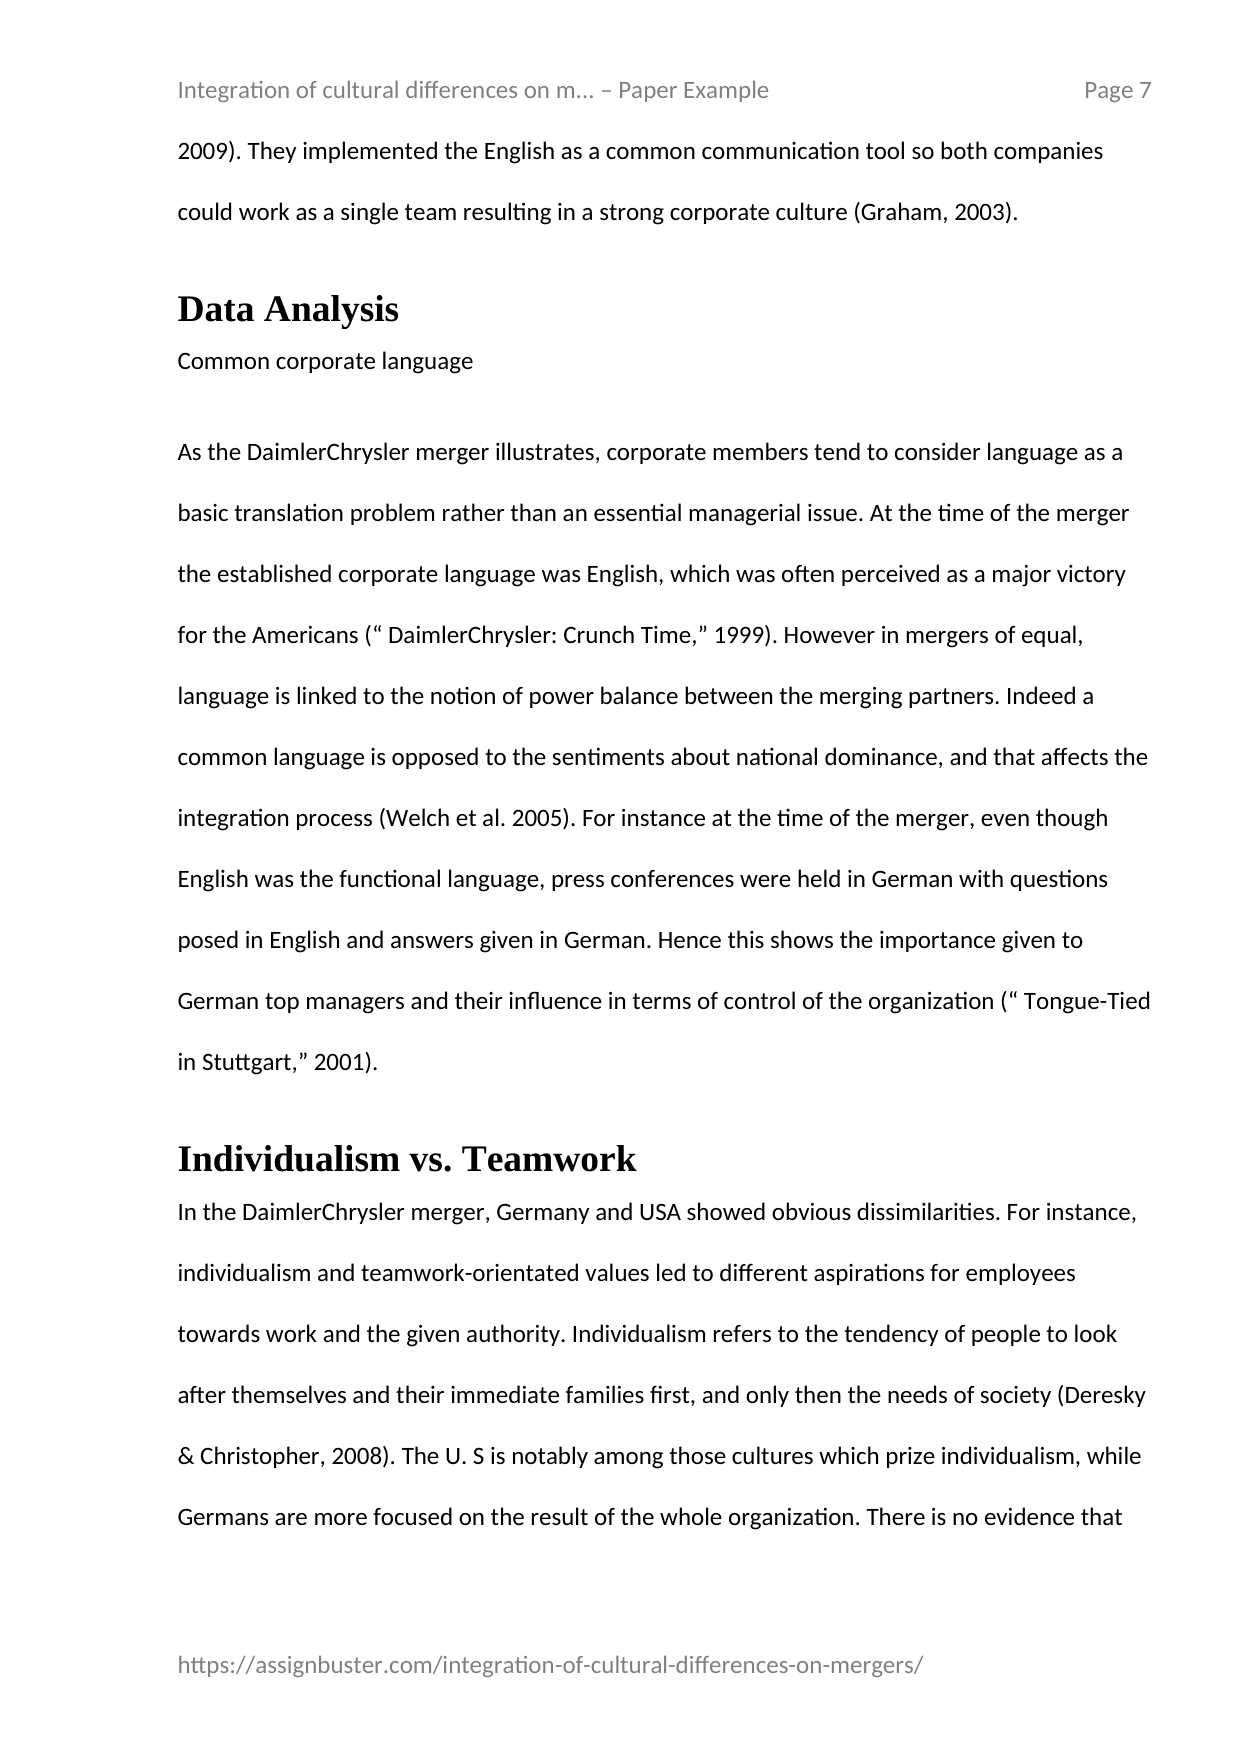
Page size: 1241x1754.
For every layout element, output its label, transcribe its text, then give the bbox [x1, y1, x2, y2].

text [177, 135, 1152, 226]
text Common corporate language [177, 345, 1152, 376]
subtitle Data Analysis [177, 286, 1152, 329]
subtitle Individualism vs. Teamwork [177, 1137, 1152, 1180]
text As the DaimlerChrysler merger illustrates, corporate members tend to consider language as a basic translation problem rather than an essential managerial issue. At the time of the merger the established corporate language was English, which was often perceived as a major victory for the Americans (“ DaimlerChrysler: Crunch Time,” 1999). However in mergers of equal, language is linked to the notion of power balance between the merging partners. Indeed a common language is opposed to the sentiments about national dominance, and that affects the integration process (Welch et al. 2005). For instance at the time of the merger, even though English was the functional language, press conferences were held in German with questions posed in English and answers given in German. Hence this shows the importance given to German top managers and their influence in terms of control of the organization (“ Tongue-Tied in Stuttgart,” 2001). [177, 436, 1152, 1077]
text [177, 1196, 1152, 1532]
